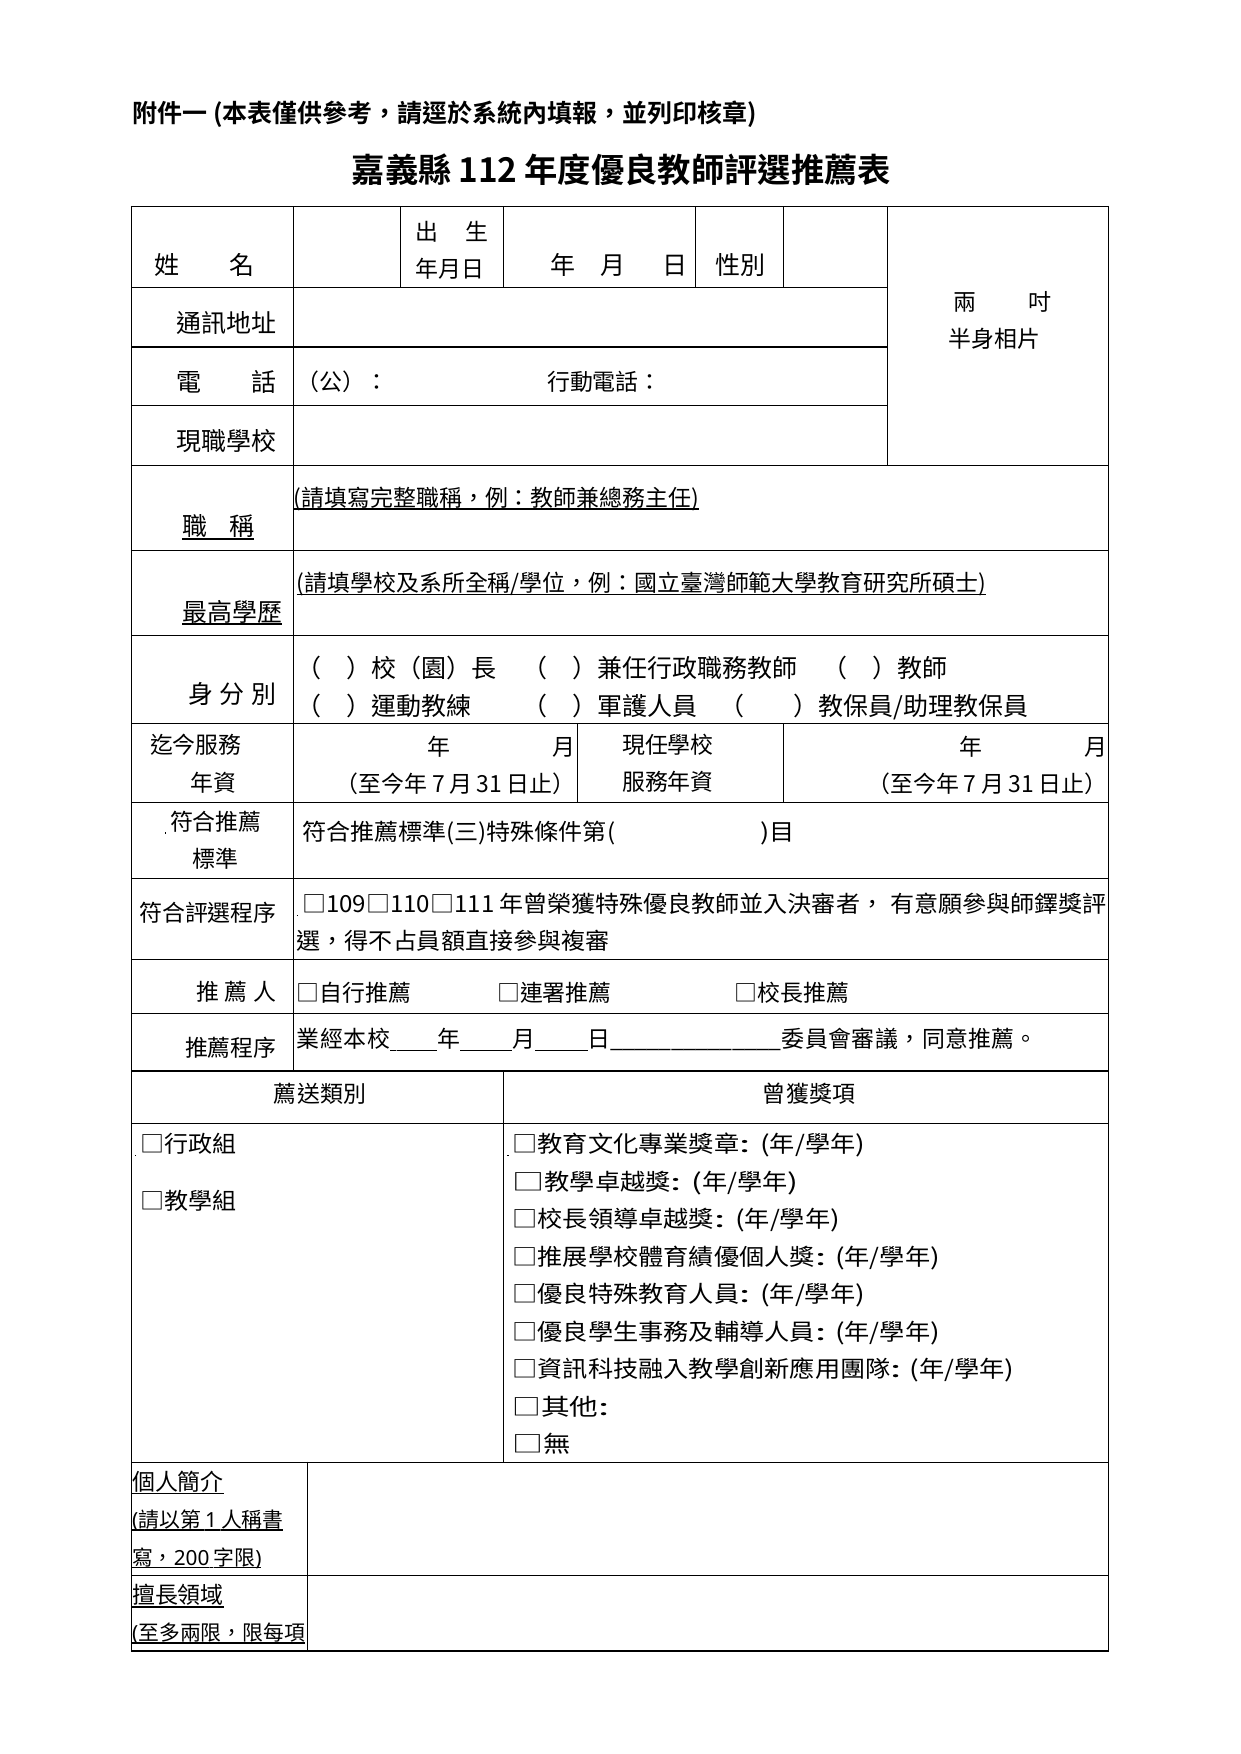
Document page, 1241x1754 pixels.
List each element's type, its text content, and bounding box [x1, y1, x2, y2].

table_cell □自行推薦 □連署推薦 □校長推薦 [294, 960, 1108, 1013]
table_cell 個人簡介 (請以第1人稱書寫，200字限) [132, 1463, 307, 1575]
table_cell 現任學校服務年資 [578, 724, 783, 802]
table_cell [308, 1463, 1108, 1575]
table_cell 薦送類別 [132, 1072, 503, 1123]
table_header 性別 [696, 207, 783, 287]
table_cell [294, 406, 887, 464]
table_header 兩 吋半身相片 [888, 207, 1108, 464]
table_cell 曾獲獎項 [504, 1072, 1108, 1123]
table_cell □109□110□111年曾榮獲特殊優良教師並入決審者， 有意願參與師鐸獎評選，得不占員額直接參與複審 [294, 879, 1108, 959]
text 附件一 (本表僅供參考，請逕於系統內填報，並列印核章) [132, 93, 1122, 131]
table_cell 推薦程序 [132, 1014, 293, 1070]
table_cell (請填學校及系所全稱/學位，例：國立臺灣師範大學教育研究所碩士) [294, 551, 1108, 635]
table_header 年 月 日 [504, 207, 695, 287]
table_cell 電 話 [132, 348, 293, 405]
table_cell 年 月 （至今年7月31日止） [294, 724, 577, 802]
table_header [294, 207, 400, 287]
table_cell 最高學歷 [132, 551, 293, 635]
table_cell 符合推薦 標準 [132, 803, 293, 878]
table_cell 身 分 別 [132, 636, 293, 723]
table_cell [308, 1576, 1108, 1650]
table_cell 現職學校 [132, 406, 293, 464]
text 嘉義縣112年度優良教師評選推薦表 [118, 131, 924, 206]
table_cell 職 稱 [132, 466, 293, 550]
table_cell （公）： 行動電話： [294, 348, 887, 405]
table_cell (請填寫完整職稱，例：教師兼總務主任) [294, 466, 1108, 550]
table_cell 符合推薦標準(三)特殊條件第( )目 [294, 803, 1108, 878]
table_cell （ ）校（園）長 （ ）兼任行政職務教師 （ ）教師 （ ）運動教練 （ ）軍護人員 （ ）教保員/助理教保員 [294, 636, 1108, 723]
table_cell 迄今服務 年資 [132, 724, 293, 802]
table_header 出 生年月日 [401, 207, 503, 287]
table_header 姓 名 [132, 207, 293, 287]
table_cell □教育文化專業獎章: (年/學年) □教學卓越獎: (年/學年) □校長領導卓越獎: (年/學年) □推展學校體育績優個人獎: (年/學年) □優良特殊教育人員: (年/學年) □優良學生事務及輔導人員: (年/學年) □資訊科技融入教學創新應用團隊: (年/學年) □其他: □無 [504, 1124, 1108, 1462]
table_cell [294, 288, 887, 346]
table_cell 符合評選程序 [132, 879, 293, 959]
table_cell 年 月 （至今年7月31日止） [784, 724, 1108, 802]
table_cell 擅長領域 (至多兩限，限每項15字) [132, 1576, 307, 1650]
table_cell 通訊地址 [132, 288, 293, 346]
table_cell 業經本校 年 月 日 委員會審議，同意推薦。 [294, 1014, 1108, 1070]
table_header [784, 207, 887, 287]
table_cell □行政組 □教學組 [132, 1124, 503, 1462]
table_cell 推 薦 人 [132, 960, 293, 1013]
